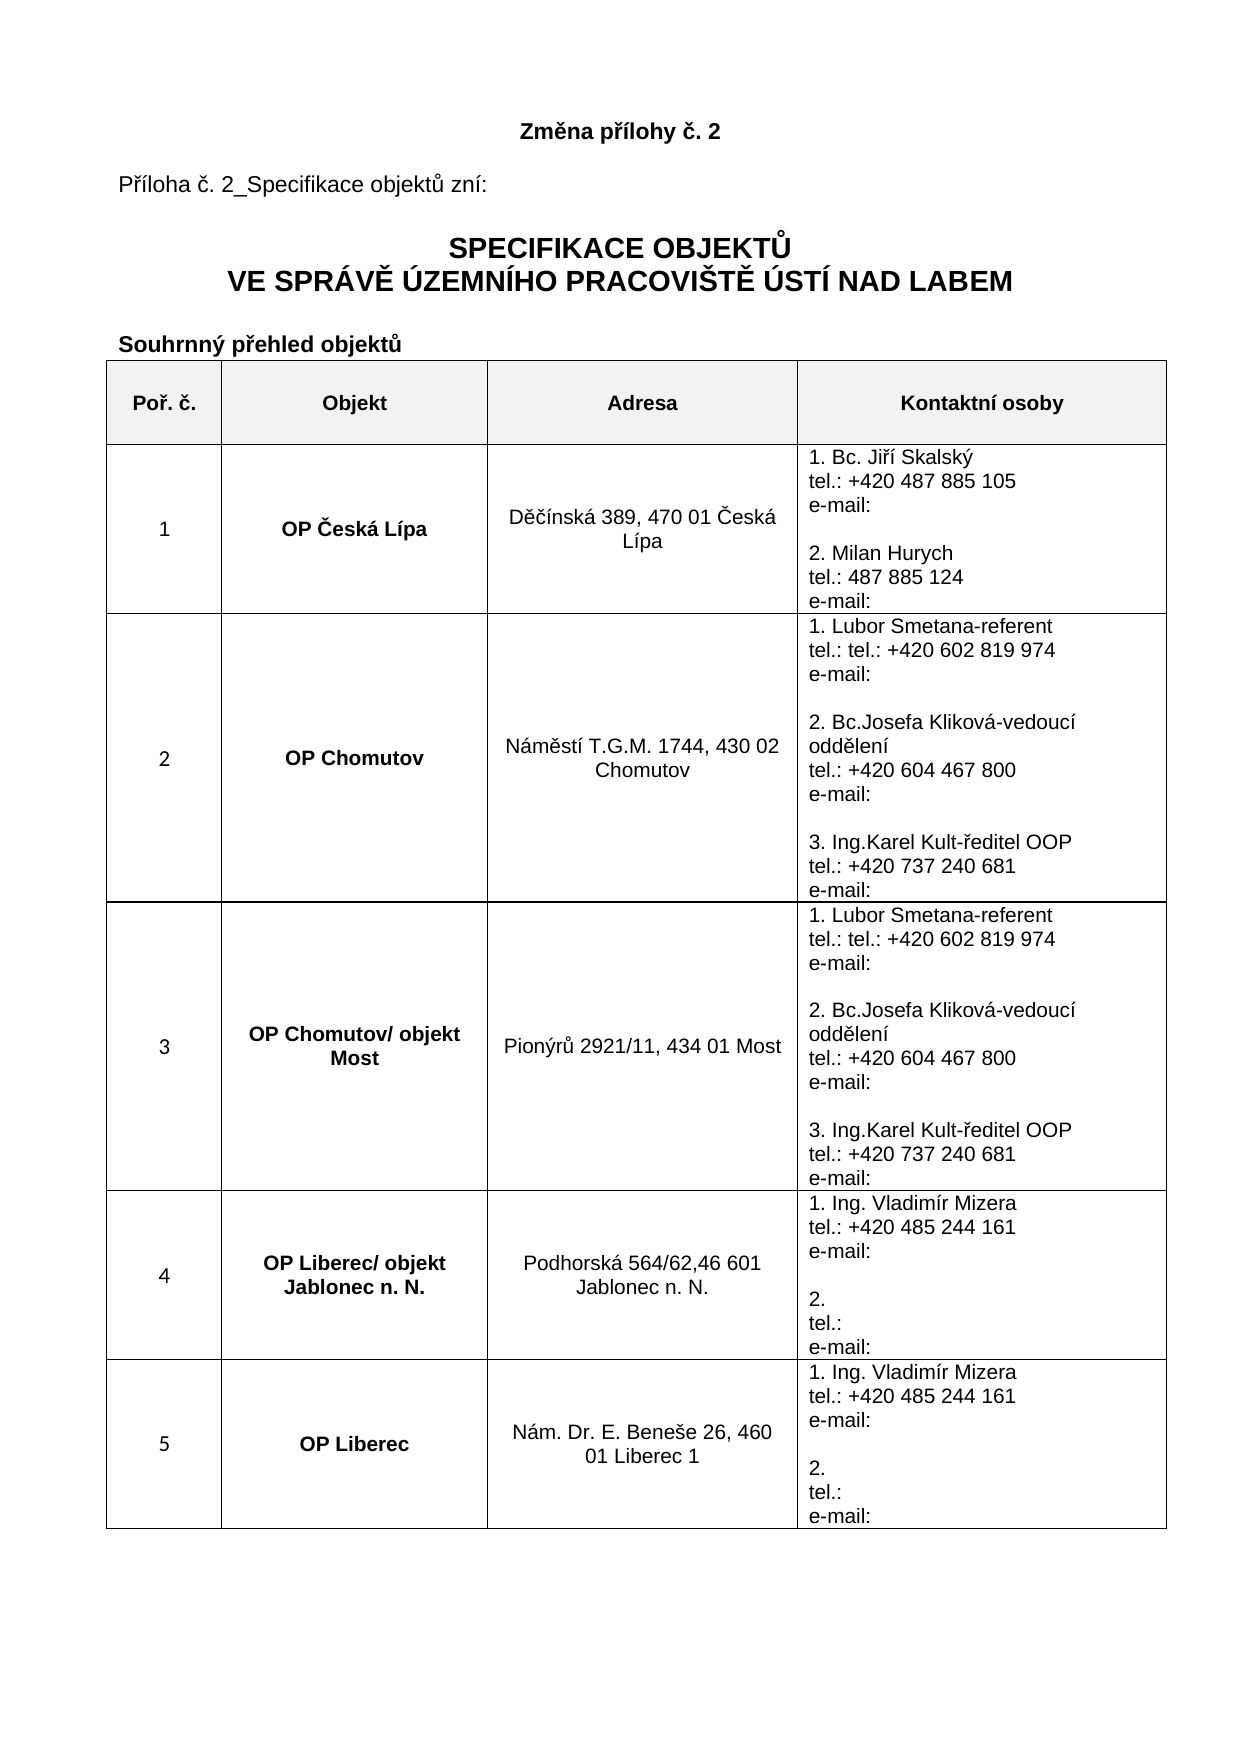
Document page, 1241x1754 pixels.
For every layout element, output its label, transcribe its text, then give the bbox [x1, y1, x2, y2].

text Změna přílohy č. 2 [118, 118, 1122, 144]
table_header Kontaktní osoby [798, 361, 1166, 444]
table_cell Náměstí T.G.M. 1744, 430 02 Chomutov [488, 614, 797, 901]
table_header Poř. č. [107, 361, 221, 444]
table_cell 1. Lubor Smetana-referent tel.: tel.: +420 602 819 974 e-mail: 2. Bc.Josefa Kliková-vedoucí oddělení tel.: +420 604 467 800 e-mail: 3. Ing.Karel Kult-ředitel OOP tel.: +420 737 240 681 e-mail: [798, 614, 1166, 901]
table_cell 1. Bc. Jiří Skalský tel.: +420 487 885 105 e-mail: 2. Milan Hurych tel.: 487 885 124 e-mail: [798, 445, 1166, 613]
table_cell OP Česká Lípa [222, 445, 487, 613]
table_cell 4 [107, 1191, 221, 1359]
table_cell Podhorská 564/62,46 601 Jablonec n. N. [488, 1191, 797, 1359]
table_header Adresa [488, 361, 797, 444]
table_cell OP Liberec/ objekt Jablonec n. N. [222, 1191, 487, 1359]
table_cell OP Liberec [222, 1360, 487, 1527]
table_cell 2 [107, 614, 221, 901]
text VE SPRÁVĚ ÚZEMNÍHO PRACOVIŠTĚ ÚSTÍ NAD LABEM [118, 264, 1122, 298]
table_header Objekt [222, 361, 487, 444]
table_cell OP Chomutov/ objekt Most [222, 903, 487, 1190]
table_cell Děčínská 389, 470 01 Česká Lípa [488, 445, 797, 613]
table_cell Nám. Dr. E. Beneše 26, 460 01 Liberec 1 [488, 1360, 797, 1527]
table_cell 1. Lubor Smetana-referent tel.: tel.: +420 602 819 974 e-mail: 2. Bc.Josefa Kliková-vedoucí oddělení tel.: +420 604 467 800 e-mail: 3. Ing.Karel Kult-ředitel OOP tel.: +420 737 240 681 e-mail: [798, 903, 1166, 1190]
table_cell Pionýrů 2921/11, 434 01 Most [488, 903, 797, 1190]
text SPECIFIKACE OBJEKTŮ [118, 231, 1122, 264]
table_cell 1. Ing. Vladimír Mizera tel.: +420 485 244 161 e-mail: 2. tel.: e-mail: [798, 1191, 1166, 1359]
table_cell OP Chomutov [222, 614, 487, 901]
table_cell 3 [107, 903, 221, 1190]
text Příloha č. 2_Specifikace objektů zní: [118, 171, 1122, 197]
table_cell 5 [107, 1360, 221, 1527]
table_cell 1. Ing. Vladimír Mizera tel.: +420 485 244 161 e-mail: 2. tel.: e-mail: [798, 1360, 1166, 1527]
text Souhrnný přehled objektů [118, 331, 1122, 358]
table_cell 1 [107, 445, 221, 613]
